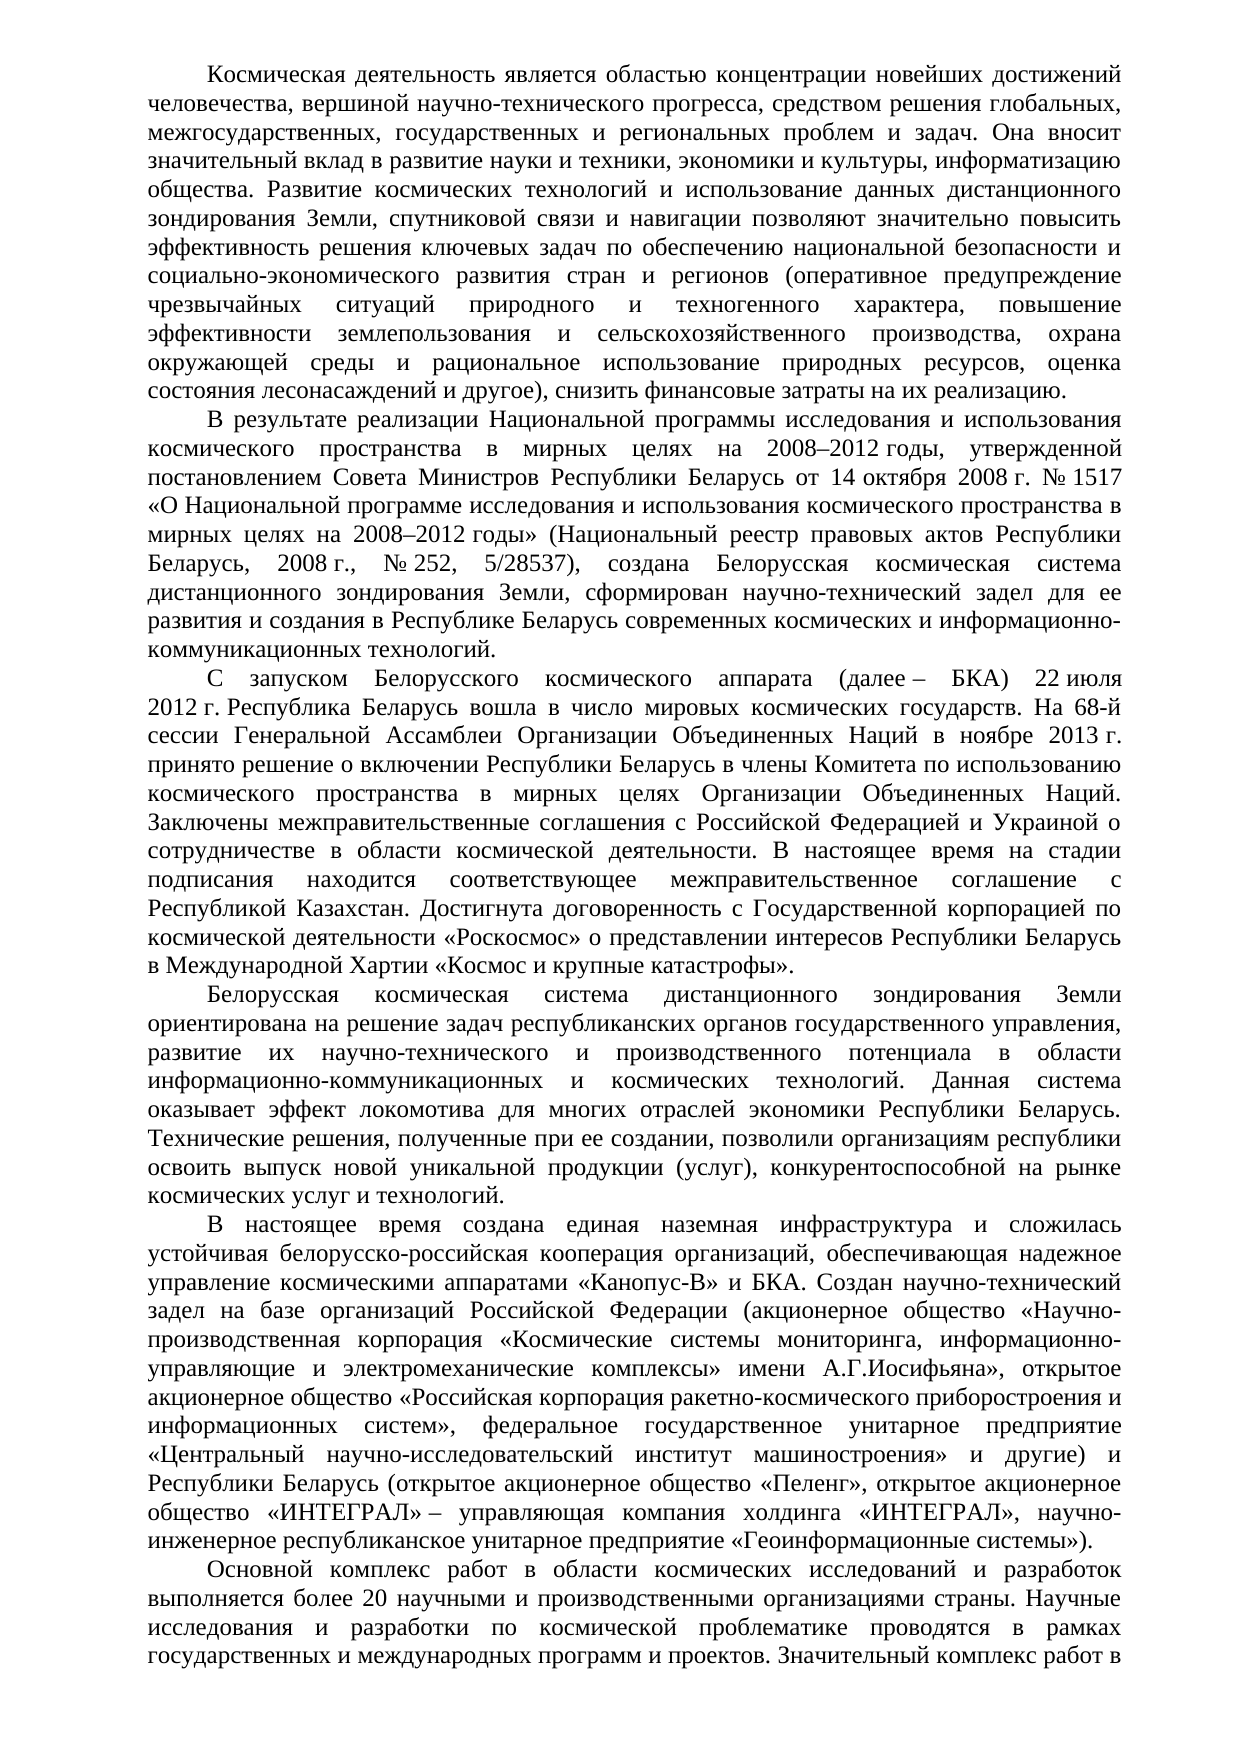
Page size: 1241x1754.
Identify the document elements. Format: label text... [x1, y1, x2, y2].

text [147, 1554, 1122, 1669]
text В результате реализации Национальной программы исследования и использования космического пространства в мирных целях на 2008–2012 годы, утвержденной постановлением Совета Министров Республики Беларусь от 14 октября 2008 г. № 1517 «О Национальной программе исследования и использования космического пространства в мирных целях на 2008–2012 годы» (Национальный реестр правовых актов Республики Беларусь, 2008 г., № 252, 5/28537), создана Белорусская космическая система дистанционного зондирования Земли, сформирован научно-технический задел для ее развития и создания в Республике Беларусь современных космических и информационно-коммуникационных технологий. [147, 404, 1122, 663]
text Белорусская космическая система дистанционного зондирования Земли ориентирована на решение задач республиканских органов государственного управления, развитие их научно-технического и производственного потенциала в области информационно-коммуникационных и космических технологий. Данная система оказывает эффект локомотива для многих отраслей экономики Республики Беларусь. Технические решения, полученные при ее создании, позволили организациям республики освоить выпуск новой уникальной продукции (услуг), конкурентоспособной на рынке космических услуг и технологий. [147, 979, 1122, 1209]
text С запуском Белорусского космического аппарата (далее – БКА) 22 июля 2012 г. Республика Беларусь вошла в число мировых космических государств. На 68-й сессии Генеральной Ассамблеи Организации Объединенных Наций в ноябре 2013 г. принято решение о включении Республики Беларусь в члены Комитета по использованию космического пространства в мирных целях Организации Объединенных Наций. Заключены межправительственные соглашения с Российской Федерацией и Украиной о сотрудничестве в области космической деятельности. В настоящее время на стадии подписания находится соответствующее межправительственное соглашение с Республикой Казахстан. Достигнута договоренность с Государственной корпорацией по космической деятельности «Роскосмос» о представлении интересов Республики Беларусь в Международной Хартии «Космос и крупные катастрофы». [147, 663, 1122, 979]
text В настоящее время создана единая наземная инфраструктура и сложилась устойчивая белорусско-российская кооперация организаций, обеспечивающая надежное управление космическими аппаратами «Канопус-В» и БКА. Создан научно-технический задел на базе организаций Российской Федерации (акционерное общество «Научно-производственная корпорация «Космические системы мониторинга, информационно-управляющие и электромеханические комплексы» имени А.Г.Иосифьяна», открытое акционерное общество «Российская корпорация ракетно-космического приборостроения и информационных систем», федеральное государственное унитарное предприятие «Центральный научно-исследовательский институт машиностроения» и другие) и Республики Беларусь (открытое акционерное общество «Пеленг», открытое акционерное общество «ИНТЕГРАЛ» – управляющая компания холдинга «ИНТЕГРАЛ», научно-инженерное республиканское унитарное предприятие «Геоинформационные системы»). [147, 1209, 1122, 1554]
text Космическая деятельность является областью концентрации новейших достижений человечества, вершиной научно-технического прогресса, средством решения глобальных, межгосударственных, государственных и региональных проблем и задач. Она вносит значительный вклад в развитие науки и техники, экономики и культуры, информатизацию общества. Развитие космических технологий и использование данных дистанционного зондирования Земли, спутниковой связи и навигации позволяют значительно повысить эффективность решения ключевых задач по обеспечению национальной безопасности и социально-экономического развития стран и регионов (оперативное предупреждение чрезвычайных ситуаций природного и техногенного характера, повышение эффективности землепользования и сельскохозяйственного производства, охрана окружающей среды и рациональное использование природных ресурсов, оценка состояния лесонасаждений и другое), снизить финансовые затраты на их реализацию. [147, 59, 1122, 404]
